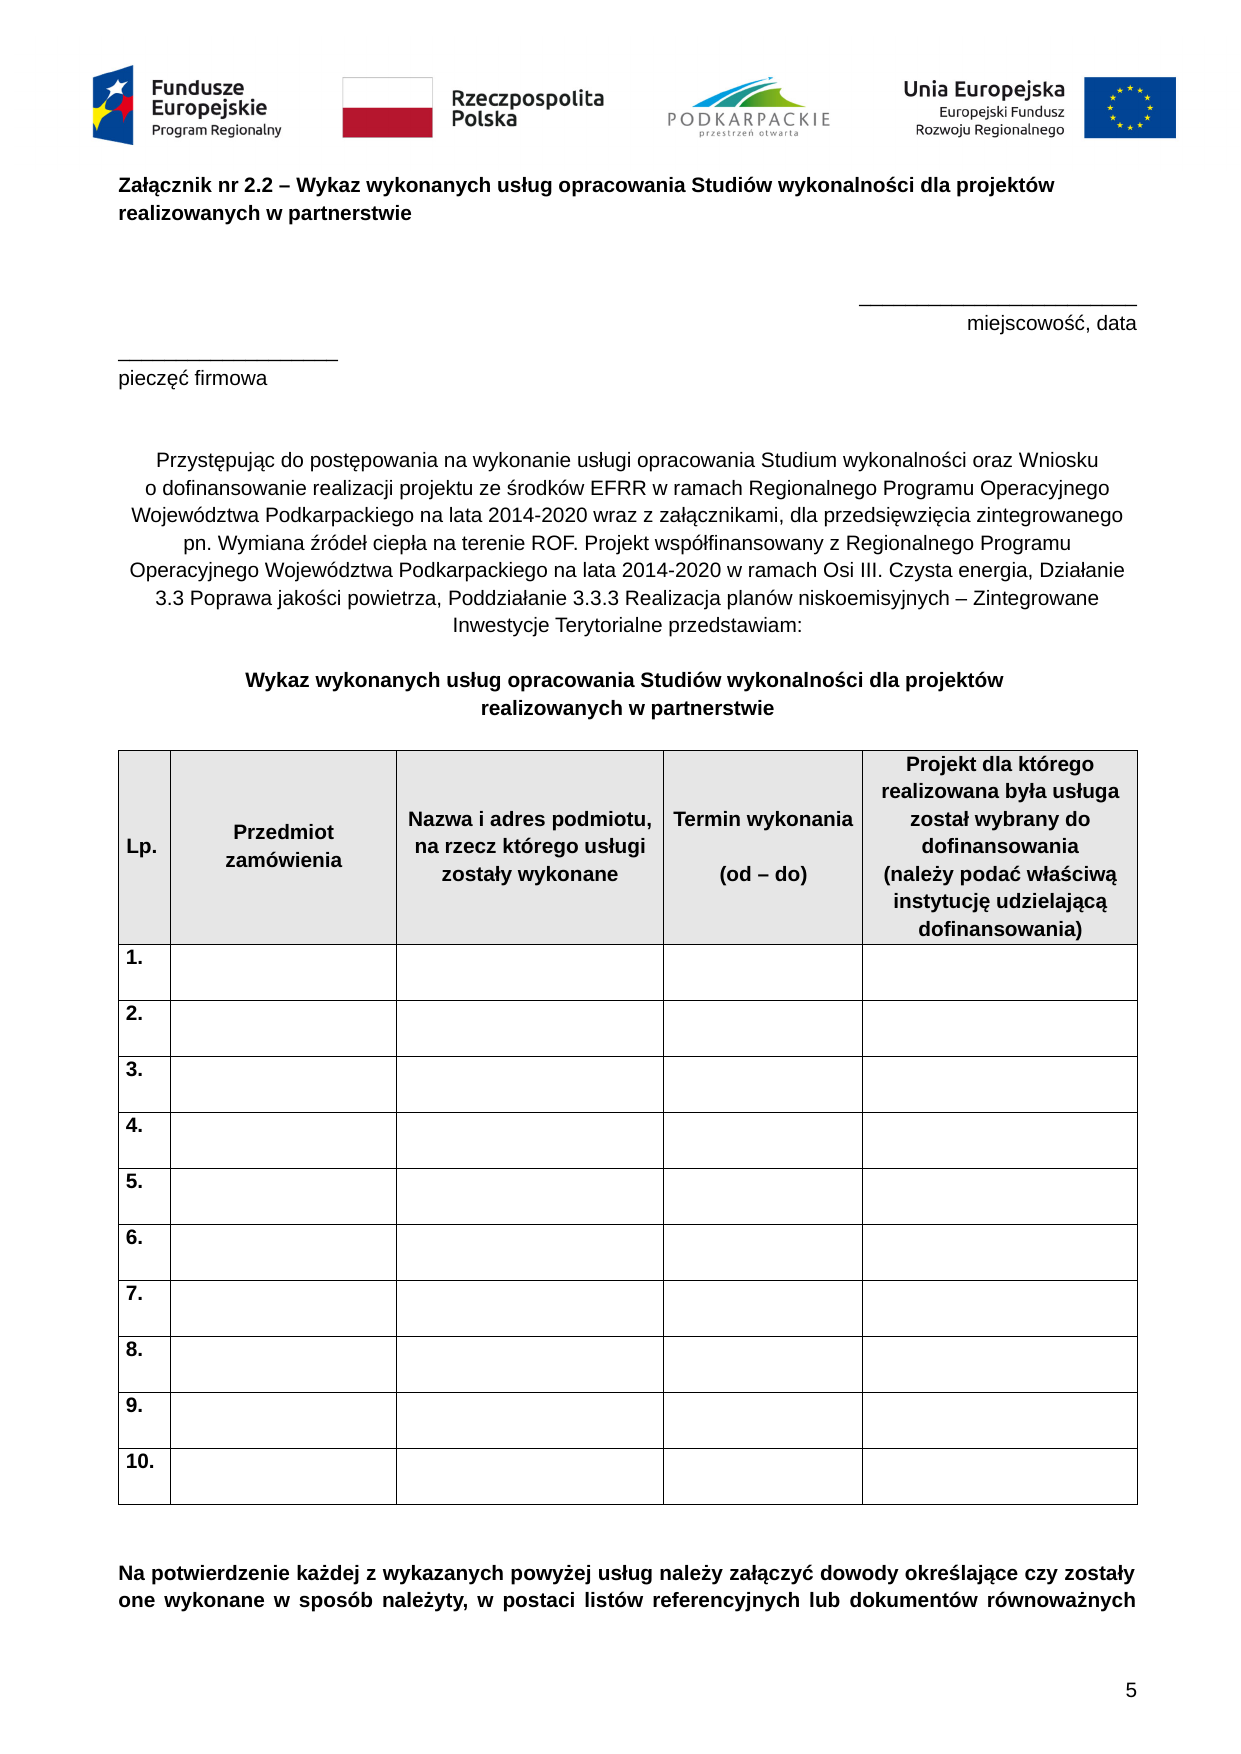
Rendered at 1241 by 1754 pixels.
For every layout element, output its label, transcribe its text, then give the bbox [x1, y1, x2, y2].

table_cell [664, 1113, 862, 1168]
table_cell [863, 1337, 1137, 1392]
table_cell [863, 1169, 1137, 1224]
table_cell [397, 1225, 663, 1280]
table_cell [664, 1001, 862, 1056]
table_cell [664, 1393, 862, 1448]
table_cell [397, 1057, 663, 1112]
table_cell [863, 1449, 1137, 1504]
table_cell [397, 1449, 663, 1504]
table_cell [119, 1281, 170, 1336]
table_cell [119, 1169, 170, 1224]
table_cell [863, 1113, 1137, 1168]
table_cell [664, 945, 862, 1000]
table_cell [119, 1393, 170, 1448]
table_cell [863, 1001, 1137, 1056]
table_cell [863, 1057, 1137, 1112]
text Załącznik nr 2.2 – Wykaz wykonanych usług opracowania Studiów wykonalności dla projektów realizowanych w partnerstwie [118, 173, 1137, 224]
table_cell [664, 1337, 862, 1392]
table_cell [397, 1001, 663, 1056]
table_cell [397, 1169, 663, 1224]
table_header Nazwa i adres podmiotu, na rzecz którego usługi zostały wykonane [397, 751, 663, 944]
table_cell [119, 1225, 170, 1280]
table_cell [171, 1113, 396, 1168]
table_cell [171, 1281, 396, 1336]
table_cell [664, 1169, 862, 1224]
table_cell [171, 1393, 396, 1448]
table_cell [171, 1337, 396, 1392]
table_cell [119, 1057, 170, 1112]
table_cell [664, 1225, 862, 1280]
table_cell [119, 1113, 170, 1168]
table_cell [397, 1337, 663, 1392]
text pieczęć firmowa [118, 365, 1137, 389]
table_cell [397, 945, 663, 1000]
table_cell [171, 1057, 396, 1112]
table_cell [119, 1449, 170, 1504]
table_header Termin wykonania (od – do) [664, 751, 862, 944]
picture [13, 36, 1241, 171]
text Wykaz wykonanych usług opracowania Studiów wykonalności dla projektów realizowanych w partnerstwie [118, 668, 1137, 719]
table_cell [397, 1113, 663, 1168]
text ________________________ [118, 283, 1137, 307]
table_cell [171, 1449, 396, 1504]
table_cell [171, 1169, 396, 1224]
text ___________________ [118, 338, 1137, 362]
table_cell [397, 1281, 663, 1336]
table_cell [664, 1057, 862, 1112]
table_cell [171, 1225, 396, 1280]
table_cell [664, 1449, 862, 1504]
table_cell [171, 945, 396, 1000]
table_cell [863, 1393, 1137, 1448]
table_header Lp. [119, 751, 170, 944]
table_header Przedmiot zamówienia [171, 751, 396, 944]
table_cell [863, 1281, 1137, 1336]
table_cell [119, 1337, 170, 1392]
text miejscowość, data [118, 310, 1137, 334]
table_cell [863, 1225, 1137, 1280]
table_cell [863, 945, 1137, 1000]
table_cell [397, 1393, 663, 1448]
text Przystępując do postępowania na wykonanie usługi opracowania Studium wykonalności oraz Wniosku [118, 448, 1137, 472]
table_cell [664, 1281, 862, 1336]
table_cell [119, 1001, 170, 1056]
table_cell [119, 945, 170, 1000]
table_cell [171, 1001, 396, 1056]
table_header Projekt dla którego realizowana była usługa został wybrany do dofinansowania (należy podać właściwą instytucję udzielającą dofinansowania) [863, 751, 1137, 944]
text o dofinansowanie realizacji projektu ze środków EFRR w ramach Regionalnego Programu Operacyjnego Województwa Podkarpackiego na lata 2014-2020 wraz z załącznikami, dla przedsięwzięcia zintegrowanego pn. Wymiana źródeł ciepła na terenie ROF. Projekt współfinansowany z Regionalnego Programu Operacyjnego Województwa Podkarpackiego na lata 2014-2020 w ramach Osi III. Czysta energia, Działanie 3.3 Poprawa jakości powietrza, Poddziałanie 3.3.3 Realizacja planów niskoemisyjnych – Zintegrowane Inwestycje Terytorialne przedstawiam: [118, 475, 1137, 637]
